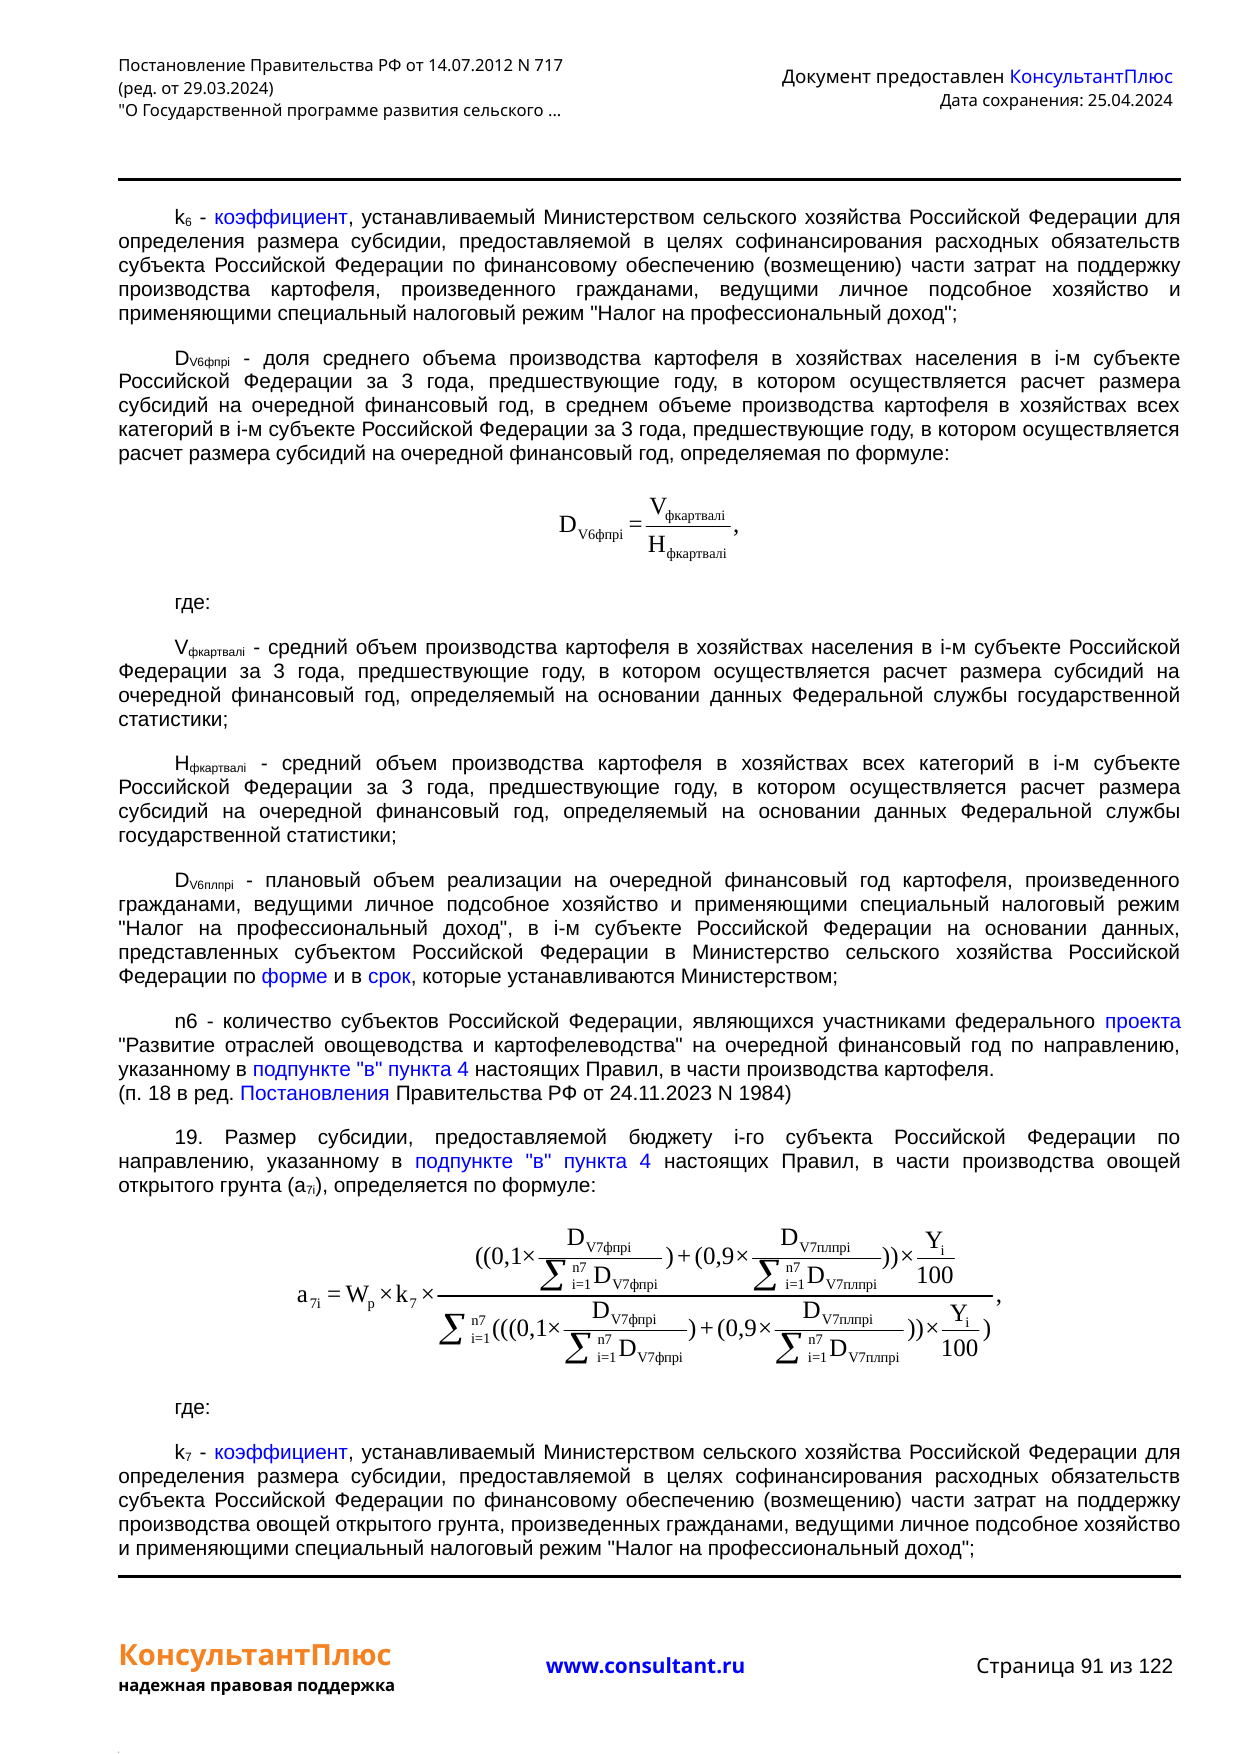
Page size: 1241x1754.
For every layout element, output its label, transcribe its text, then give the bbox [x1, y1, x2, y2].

text DV6плпрi - плановый объем реализации на очередной финансовый год картофеля, произведенного гражданами, ведущими личное подсобное хозяйство и применяющими специальный налоговый режим "Налог на профессиональный доход", в i-м субъекте Российской Федерации на основании данных, представленных субъектом Российской Федерации в Министерство сельского хозяйства Российской Федерации по форме и в срок, которые устанавливаются Министерством; [118, 868, 1181, 988]
text где: [118, 590, 1181, 614]
text Hфкартвалi - средний объем производства картофеля в хозяйствах всех категорий в i-м субъекте Российской Федерации за 3 года, предшествующие году, в котором осуществляется расчет размера субсидий на очередной финансовый год, определяемый на основании данных Федеральной службы государственной статистики; [118, 751, 1181, 847]
text Vфкартвалi - средний объем производства картофеля в хозяйствах населения в i-м субъекте Российской Федерации за 3 года, предшествующие году, в котором осуществляется расчет размера субсидий на очередной финансовый год, определяемый на основании данных Федеральной службы государственной статистики; [118, 634, 1181, 730]
text 19. Размер субсидии, предоставляемой бюджету i-го субъекта Российской Федерации по направлению, указанному в подпункте "в" пункта 4 настоящих Правил, в части производства овощей открытого грунта (a7i), определяется по формуле: [118, 1125, 1181, 1197]
text n6 - количество субъектов Российской Федерации, являющихся участниками федерального проекта "Развитие отраслей овощеводства и картофелеводства" на очередной финансовый год по направлению, указанному в подпункте "в" пункта 4 настоящих Правил, в части производства картофеля. [118, 1008, 1181, 1080]
text где: [118, 1395, 1181, 1419]
text k6 - коэффициент, устанавливаемый Министерством сельского хозяйства Российской Федерации для определения размера субсидии, предоставляемой в целях софинансирования расходных обязательств субъекта Российской Федерации по финансовому обеспечению (возмещению) части затрат на поддержку производства картофеля, произведенного гражданами, ведущими личное подсобное хозяйство и применяющими специальный налоговый режим "Налог на профессиональный доход"; [118, 205, 1181, 324]
text k7 - коэффициент, устанавливаемый Министерством сельского хозяйства Российской Федерации для определения размера субсидии, предоставляемой в целях софинансирования расходных обязательств субъекта Российской Федерации по финансовому обеспечению (возмещению) части затрат на поддержку производства овощей открытого грунта, произведенных гражданами, ведущими личное подсобное хозяйство и применяющими специальный налоговый режим "Налог на профессиональный доход"; [118, 1440, 1181, 1559]
text (п. 18 в ред. Постановления Правительства РФ от 24.11.2023 N 1984) [118, 1080, 1181, 1104]
text DV6фпрi - доля среднего объема производства картофеля в хозяйствах населения в i-м субъекте Российской Федерации за 3 года, предшествующие году, в котором осуществляется расчет размера субсидий на очередной финансовый год, в среднем объеме производства картофеля в хозяйствах всех категорий в i-м субъекте Российской Федерации за 3 года, предшествующие году, в котором осуществляется расчет размера субсидий на очередной финансовый год, определяемая по формуле: [118, 345, 1181, 465]
